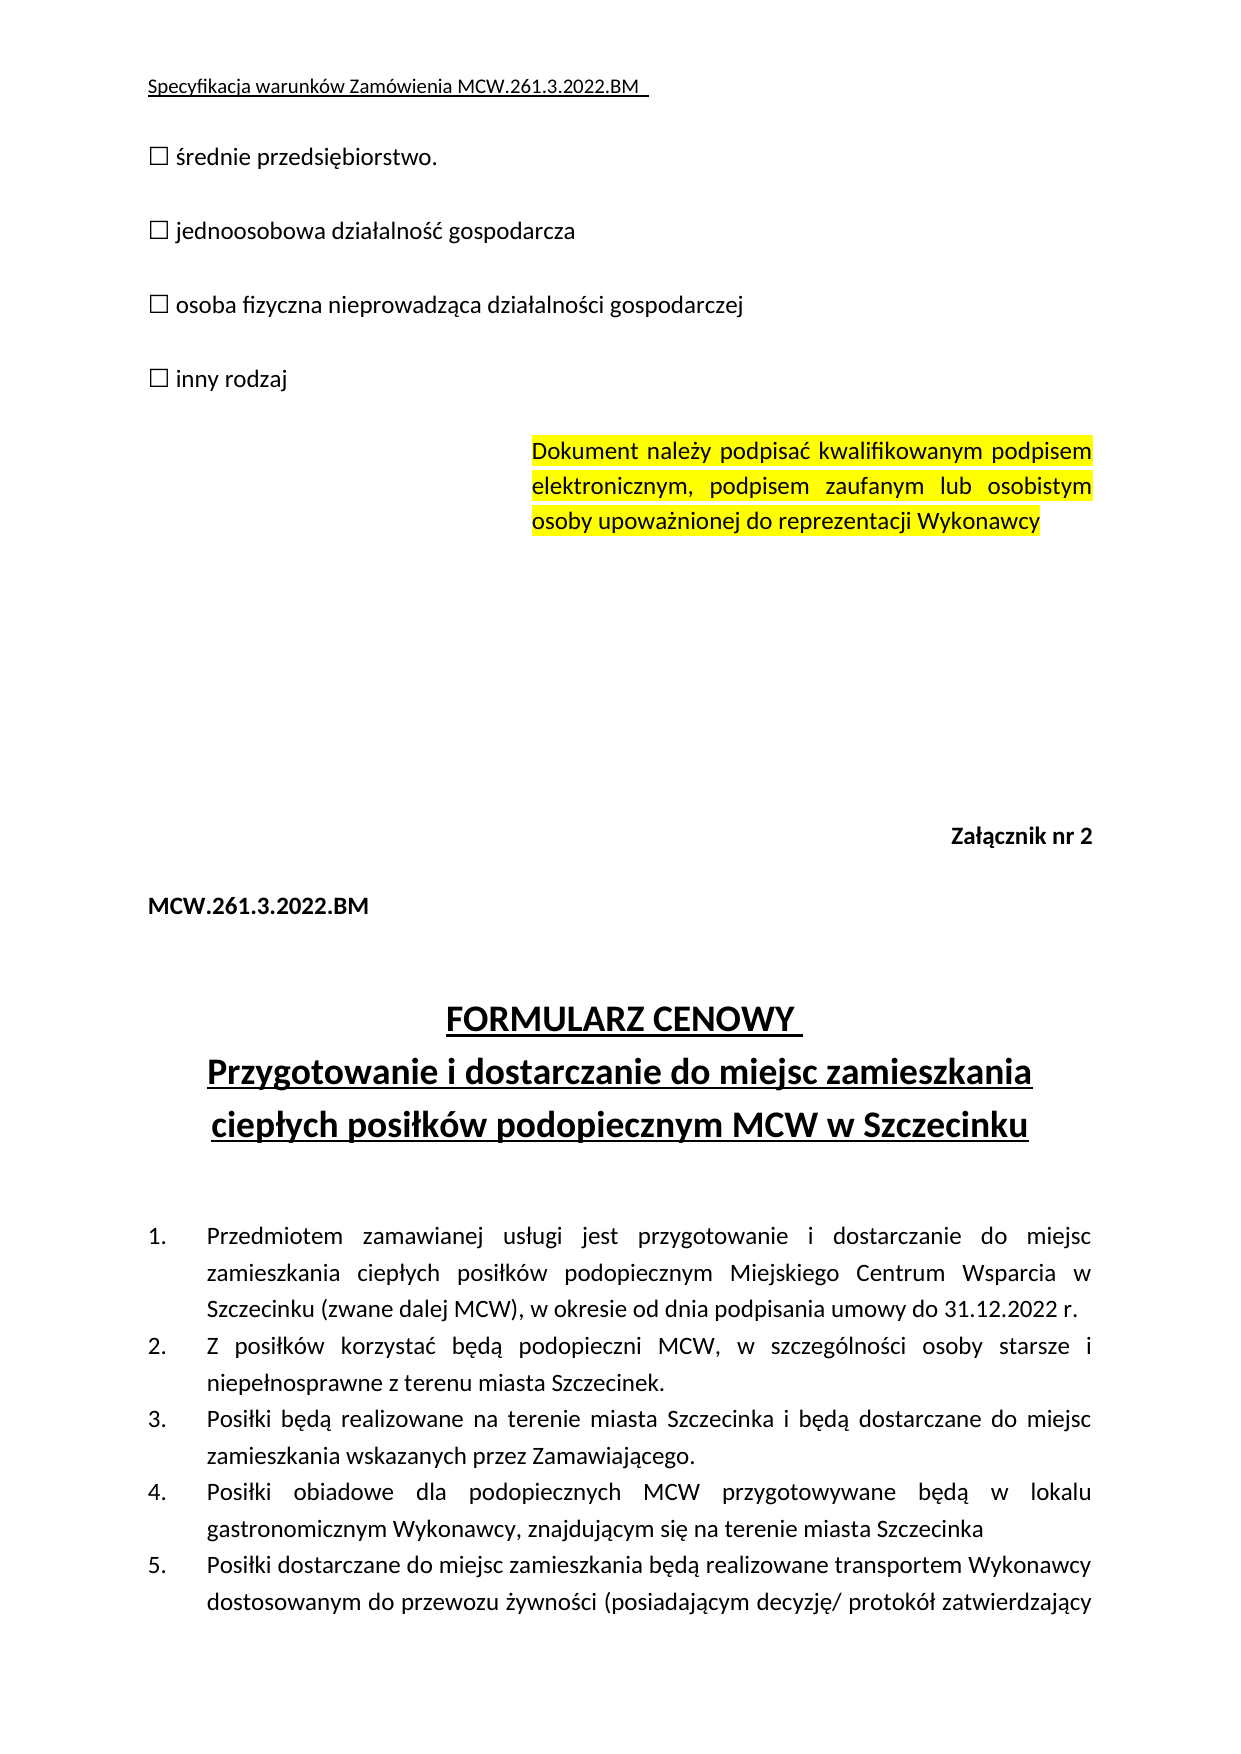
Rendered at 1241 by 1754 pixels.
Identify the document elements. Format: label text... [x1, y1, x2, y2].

text osoba fizyczna nieprowadząca działalności gospodarczej [148, 287, 1093, 321]
text MCW.261.3.2022.BM [148, 890, 1093, 921]
text średnie przedsiębiorstwo. [148, 138, 1093, 172]
list Przedmiotem zamawianej usługi jest przygotowanie i dostarczanie do miejsc zamieszkania ciepłych posiłków podopiecznym Miejskiego Centrum Wsparcia w Szczecinku (zwane dalej MCW), w okresie od dnia podpisania umowy do 31.12.2022 r. [148, 1220, 1093, 1324]
text Przygotowanie i dostarczanie do miejsc zamieszkania ciepłych posiłków podopiecznym MCW w Szczecinku [148, 1048, 1093, 1146]
text FORMULARZ CENOWY [148, 995, 1093, 1041]
text Załącznik nr 2 [148, 820, 1093, 851]
list Z posiłków korzystać będą podopieczni MCW, w szczególności osoby starsze i niepełnosprawne z terenu miasta Szczecinek. [148, 1330, 1093, 1397]
text jednoosobowa działalność gospodarcza [148, 213, 1093, 247]
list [148, 1549, 1093, 1617]
text inny rodzaj [148, 361, 1093, 395]
text Dokument należy podpisać kwalifikowanym podpisem elektronicznym, podpisem zaufanym lub osobistym osoby upoważnionej do reprezentacji Wykonawcy [532, 501, 1093, 536]
list Posiłki będą realizowane na terenie miasta Szczecinka i będą dostarczane do miejsc zamieszkania wskazanych przez Zamawiającego. [148, 1403, 1093, 1470]
list Posiłki obiadowe dla podopiecznych MCW przygotowywane będą w lokalu gastronomicznym Wykonawcy, znajdującym się na terenie miasta Szczecinka [148, 1476, 1093, 1543]
